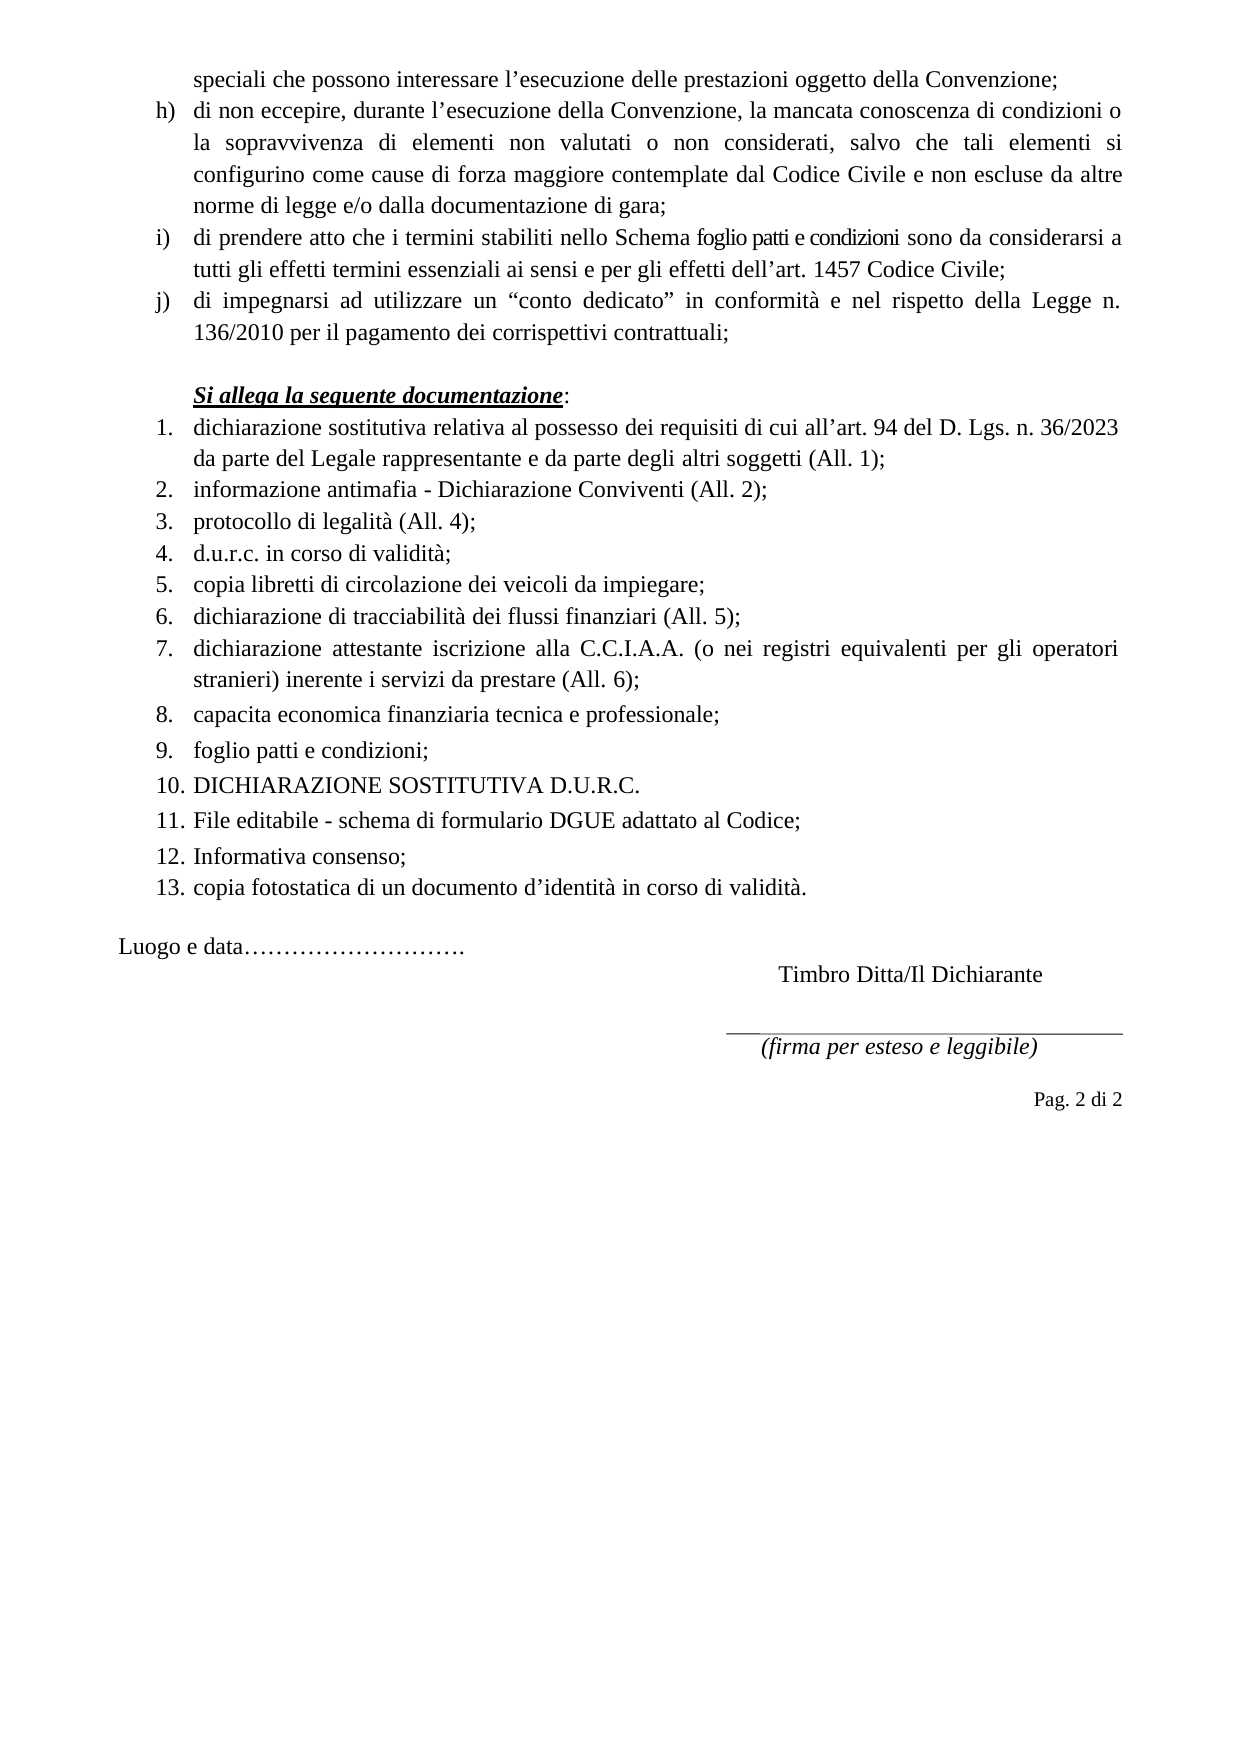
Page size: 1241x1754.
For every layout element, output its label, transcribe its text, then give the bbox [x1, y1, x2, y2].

list di prendere atto che i termini stabiliti nello Schema foglio patti e condizioni sono da considerarsi a tutti gli effetti termini essenziali ai sensi e per gli effetti dell’art. 1457 Codice Civile; [156, 223, 1122, 282]
list informazione antimafia - Dichiarazione Conviventi (All. 2); [155, 475, 1146, 503]
list d.u.r.c. in corso di validità; [155, 539, 1146, 566]
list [156, 64, 1123, 92]
list DICHIARAZIONE SOSTITUTIVA D.U.R.C. [156, 771, 1121, 799]
list dichiarazione di tracciabilità dei flussi finanziari (All. 5); [155, 602, 1146, 630]
text (firma per esteso e leggibile) [761, 1029, 1146, 1059]
text Si allega la seguente documentazione: [193, 381, 1146, 408]
list dichiarazione attestante iscrizione alla C.C.I.A.A. (o nei registri equivalenti per gli operatori stranieri) inerente i servizi da prestare (All. 6); [156, 634, 1121, 693]
text Pag. 2 di 2 [85, 1086, 1123, 1111]
list copia libretti di circolazione dei veicoli da impiegare; [155, 571, 1146, 598]
list File editabile - schema di formulario DGUE adattato al Codice; [156, 806, 1121, 834]
list capacita economica finanziaria tecnica e professionale; [156, 701, 1121, 728]
text Luogo e data………………………. [118, 933, 1146, 960]
list dichiarazione sostitutiva relativa al possesso dei requisiti di cui all’art. 94 del D. Lgs. n. 36/2023 da parte del Legale rappresentante e da parte degli altri soggetti (All. 1); [156, 413, 1121, 471]
list di impegnarsi ad utilizzare un “conto dedicato” in conformità e nel rispetto della Legge n. 136/2010 per il pagamento dei corrispettivi contrattuali; [156, 286, 1123, 345]
list protocollo di legalità (All. 4); [155, 507, 1146, 534]
list di non eccepire, durante l’esecuzione della Convenzione, la mancata conoscenza di condizioni o la sopravvivenza di elementi non valutati o non considerati, salvo che tali elementi si configurino come cause di forza maggiore contemplate dal Codice Civile e non escluse da altre norme di legge e/o dalla documentazione di gara; [156, 96, 1123, 219]
list foglio patti e condizioni; [156, 736, 1121, 763]
list copia fotostatica di un documento d’identità in corso di validità. [155, 873, 1146, 901]
list Informativa consenso; [156, 842, 1121, 869]
text Timbro Ditta/Il Dichiarante [778, 960, 1146, 988]
